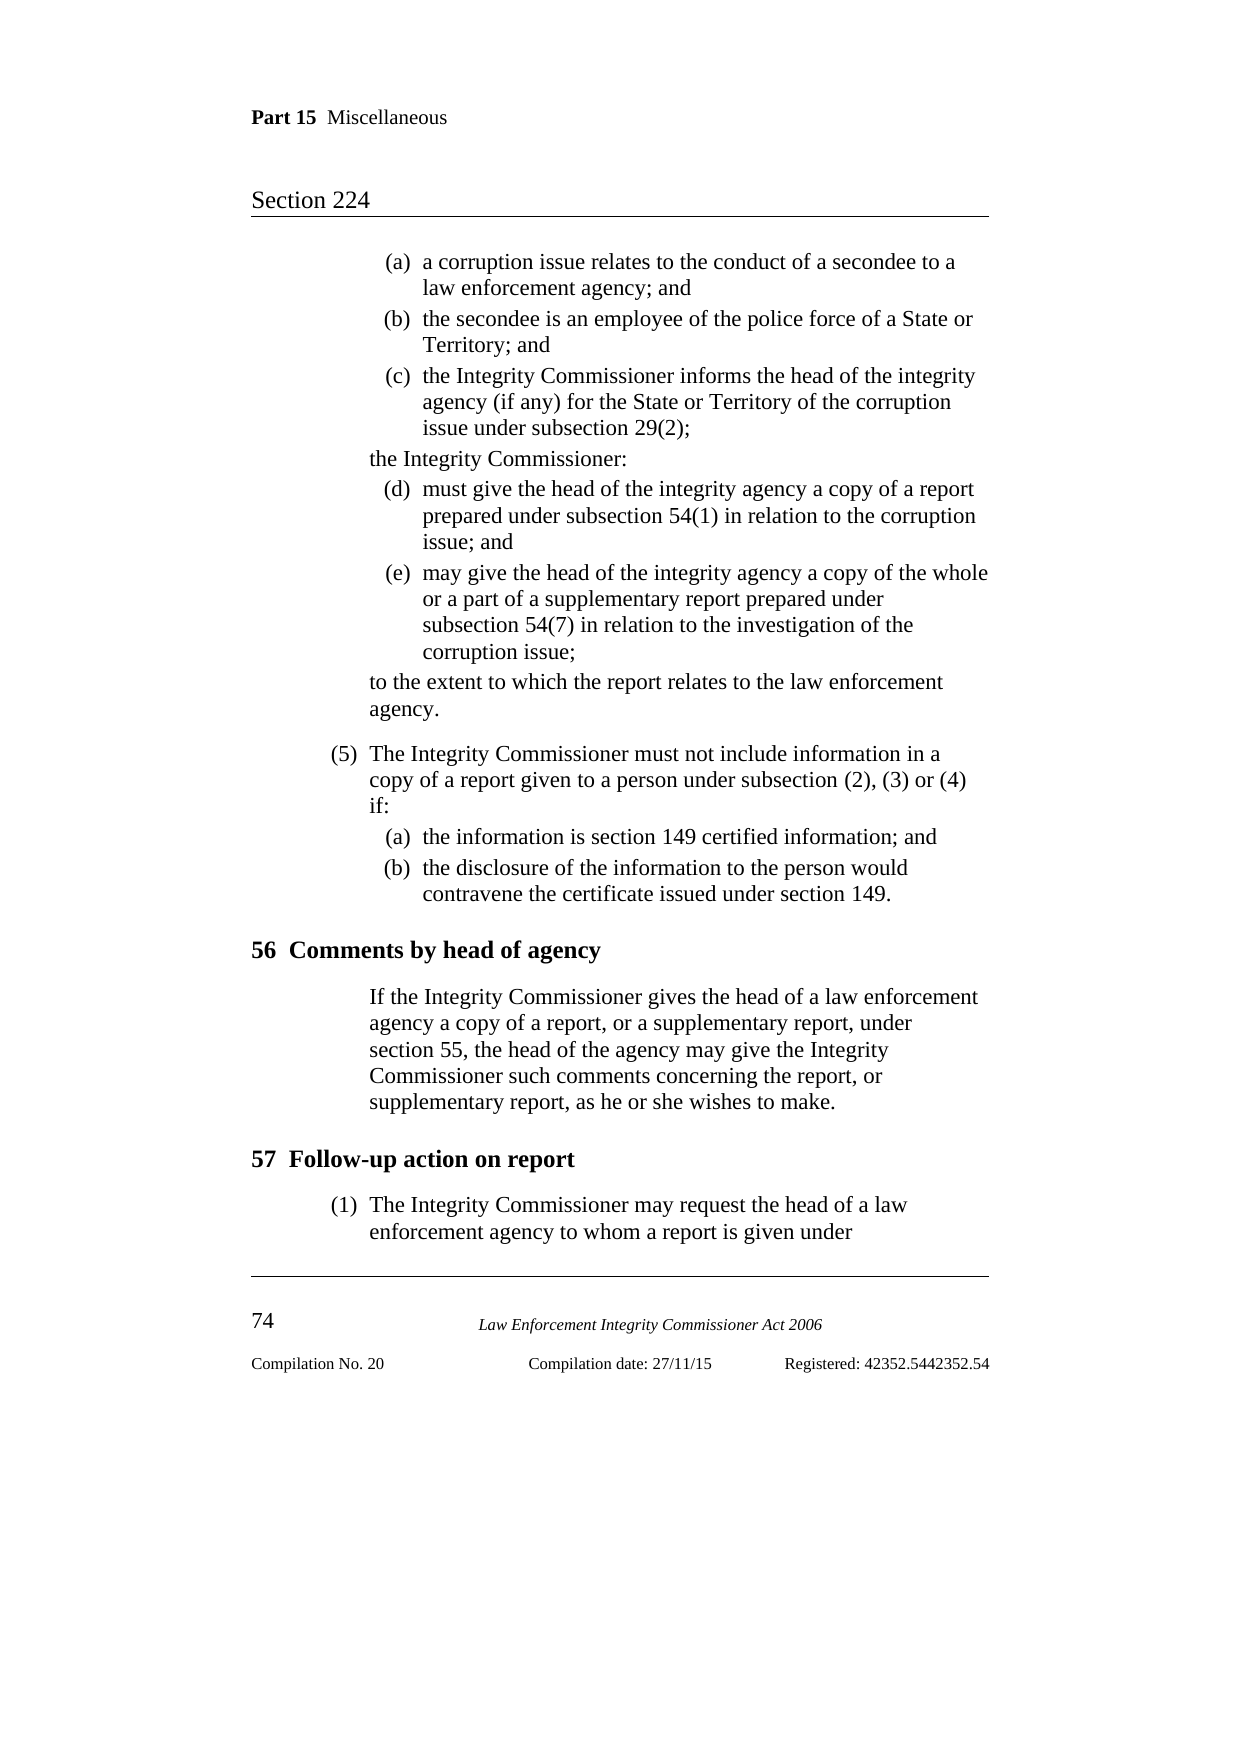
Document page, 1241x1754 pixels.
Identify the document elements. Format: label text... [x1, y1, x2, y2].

text (c) the Integrity Commissioner informs the head of the integrity agency (if any) for the State or Territory of the corruption issue under subsection 29(2); [251, 362, 989, 441]
text (5) The Integrity Commissioner must not include information in a copy of a report given to a person under subsection (2), (3) or (4) if: [251, 740, 989, 819]
text 57 Follow-up action on report [251, 1144, 989, 1173]
text (b) the secondee is an employee of the police force of a State or Territory; and [251, 305, 989, 358]
text (b) the disclosure of the information to the person would contravene the certificate issued under section 149. [251, 853, 989, 906]
text If the Integrity Commissioner gives the head of a law enforcement agency a copy of a report, or a supplementary report, under section 55, the head of the agency may give the Integrity Commissioner such comments concerning the report, or supplementary report, as he or she wishes to make. [251, 983, 989, 1115]
text (a) a corruption issue relates to the conduct of a secondee to a law enforcement agency; and [251, 248, 989, 301]
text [251, 1191, 989, 1244]
text (d) must give the head of the integrity agency a copy of a report prepared under subsection 54(1) in relation to the corruption issue; and [251, 476, 989, 554]
text (a) the information is section 149 certified information; and [251, 823, 989, 849]
text the Integrity Commissioner: [369, 445, 989, 471]
text 56 Comments by head of agency [251, 935, 989, 964]
text to the extent to which the report relates to the law enforcement agency. [369, 668, 989, 721]
text (e) may give the head of the integrity agency a copy of the whole or a part of a supplementary report prepared under subsection 54(7) in relation to the investigation of the corruption issue; [251, 559, 989, 664]
